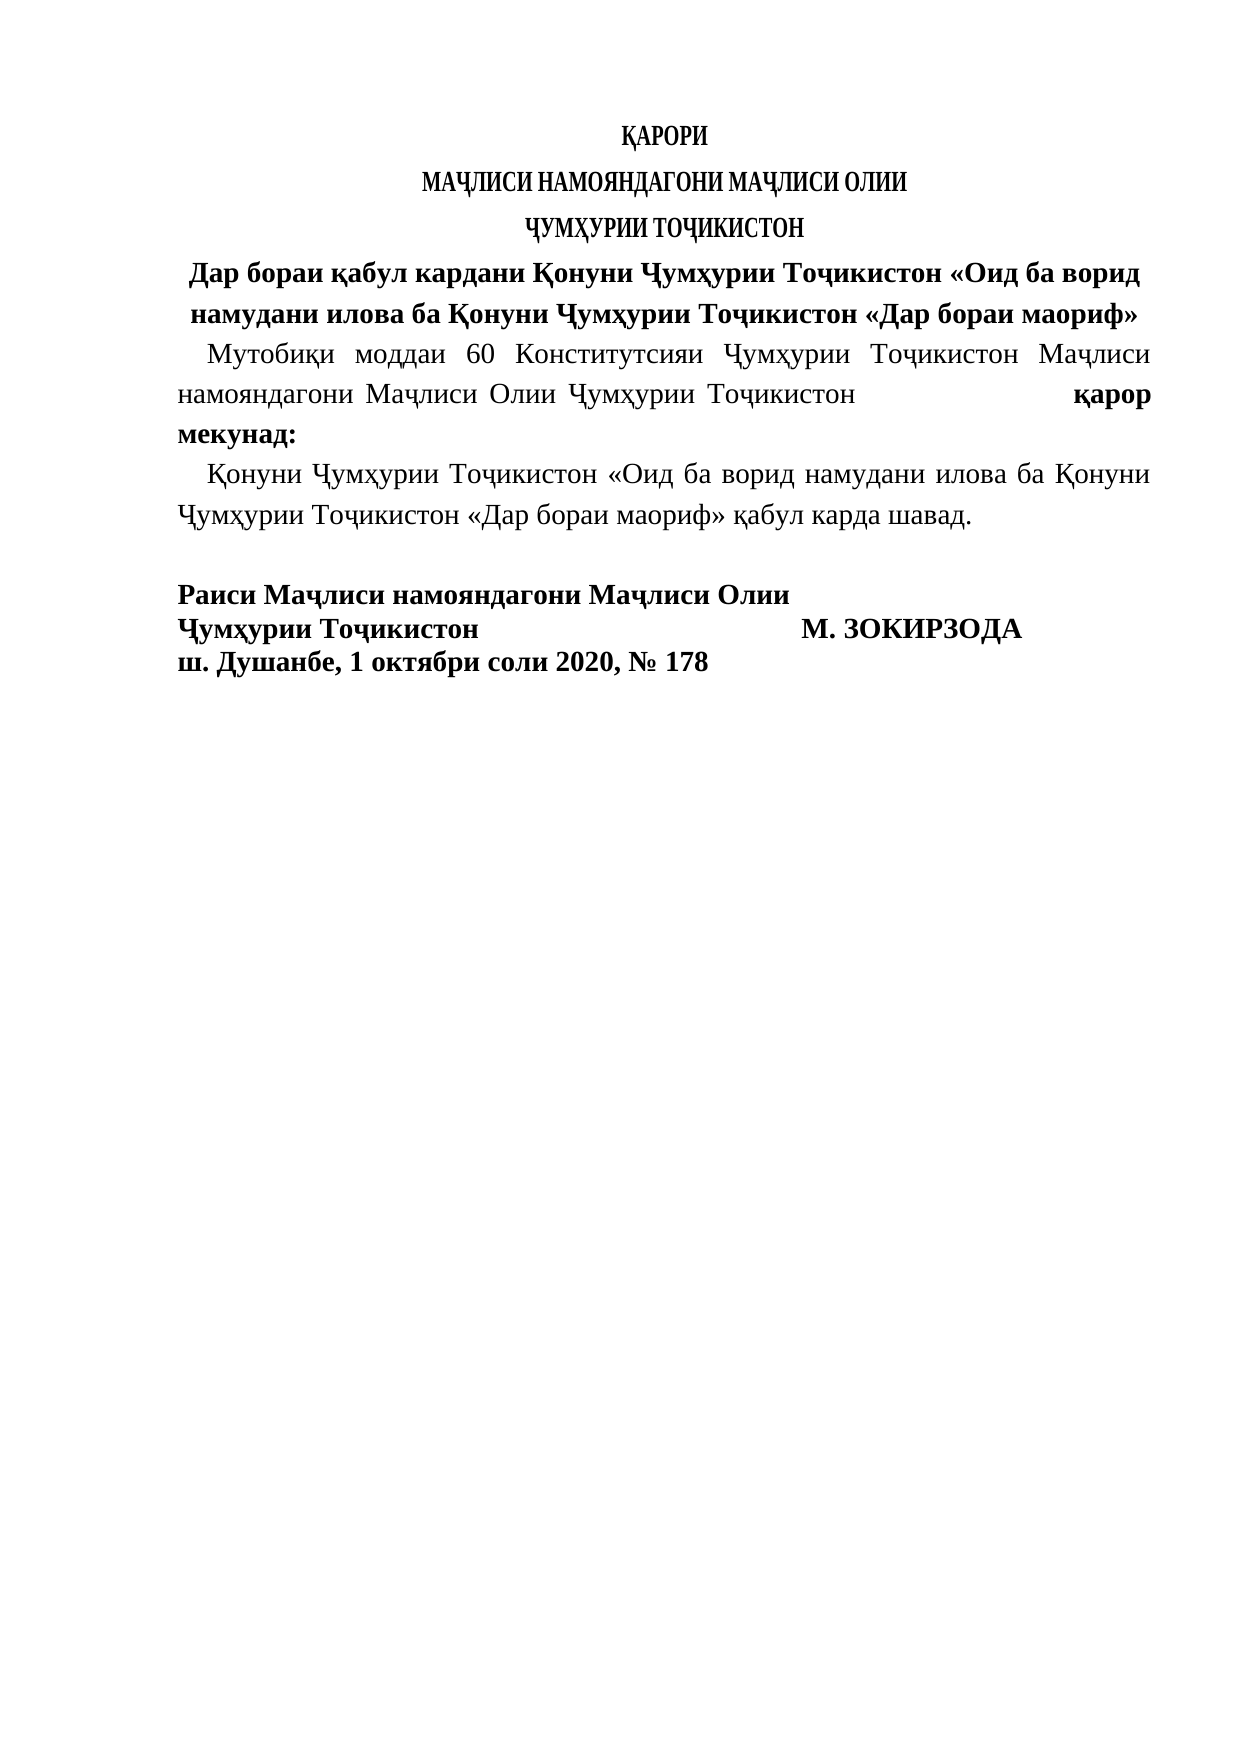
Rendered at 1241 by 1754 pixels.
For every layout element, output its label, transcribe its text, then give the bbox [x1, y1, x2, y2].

text Ҷумҳурии Тоҷикистон [177, 210, 1152, 248]
text ш. Душанбе, 1 октябри соли 2020, № 178 [177, 644, 1152, 678]
text Мутобиқи моддаи 60 Конститутсияи Ҷумҳурии Тоҷикистон Маҷлиси намояндагони Маҷлиси Олии Ҷумҳурии Тоҷикистон қарор мекунад: [177, 336, 1152, 450]
text Ҷумҳурии Тоҷикистон М. Зокирзода [177, 611, 1152, 644]
text Раиси Маҷлиси намояндагони Маҷлиси Олии [177, 577, 1152, 611]
text Маҷлиси намояндагони Маҷлиси Олии [177, 164, 1152, 202]
text Дар бораи қабул кардани Қонуни Ҷумҳурии Тоҷикистон «Оид ба ворид намудани илова ба Қонуни Ҷумҳурии Тоҷикистон «Дар бораи маориф» [177, 256, 1152, 329]
text Қарори [177, 118, 1152, 156]
text Қонуни Ҷумҳурии Тоҷикистон «Оид ба ворид намудани илова ба Қонуни Ҷумҳурии Тоҷикистон «Дар бораи маориф» қабул карда шавад. [177, 457, 1152, 530]
